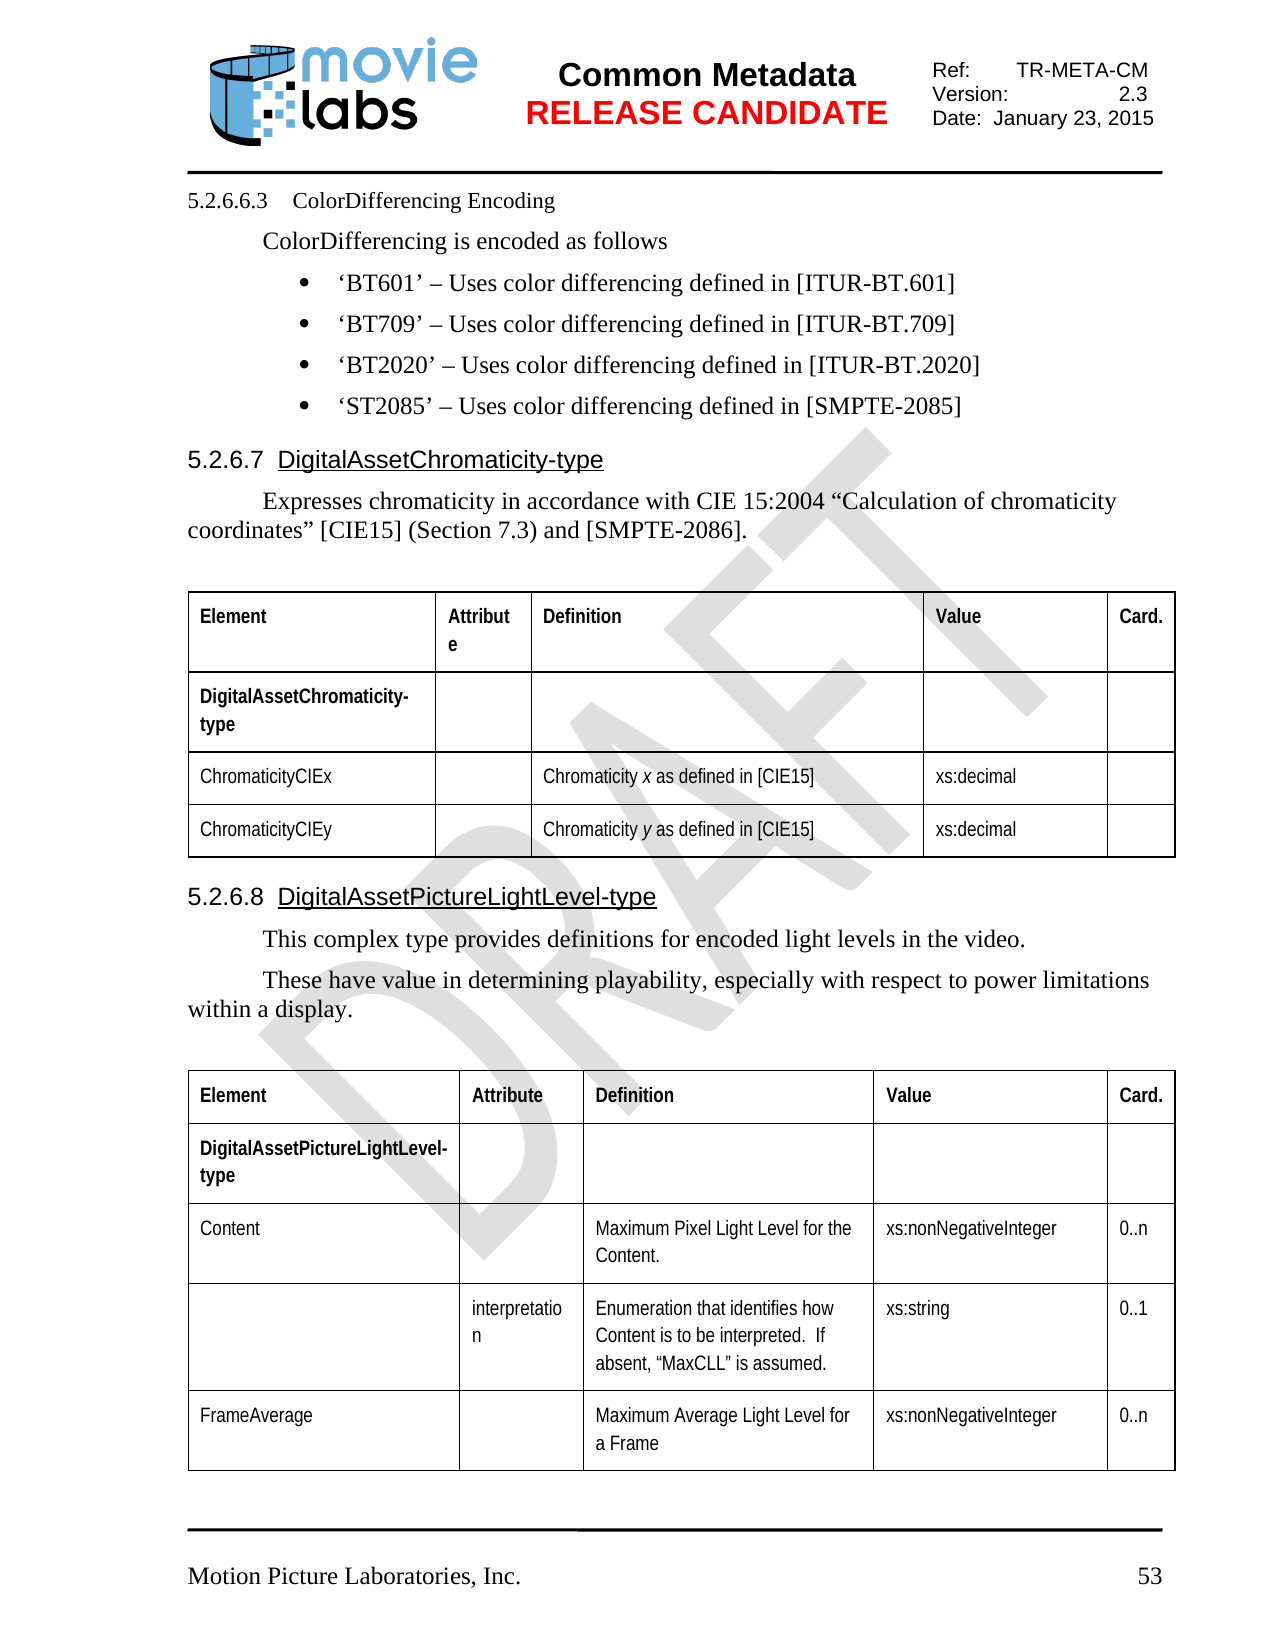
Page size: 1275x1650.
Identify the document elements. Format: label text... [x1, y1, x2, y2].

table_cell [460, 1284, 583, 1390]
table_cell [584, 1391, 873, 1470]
text These have value in determining playability, especially with respect to power limitations within a display. [187, 965, 1162, 1022]
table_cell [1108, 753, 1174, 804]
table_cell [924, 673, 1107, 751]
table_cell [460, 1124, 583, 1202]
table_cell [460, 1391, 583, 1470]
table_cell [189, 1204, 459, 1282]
text Expresses chromaticity in accordance with CIE 15:2004 “Calculation of chromaticity coordinates” [CIE15] (Section 7.3) and [SMPTE-2086]. [187, 486, 1162, 544]
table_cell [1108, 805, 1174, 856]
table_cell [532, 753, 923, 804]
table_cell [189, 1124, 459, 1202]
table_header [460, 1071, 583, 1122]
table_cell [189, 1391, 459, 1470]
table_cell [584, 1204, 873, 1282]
subtitle DigitalAssetPictureLightLevel-type [187, 882, 1162, 911]
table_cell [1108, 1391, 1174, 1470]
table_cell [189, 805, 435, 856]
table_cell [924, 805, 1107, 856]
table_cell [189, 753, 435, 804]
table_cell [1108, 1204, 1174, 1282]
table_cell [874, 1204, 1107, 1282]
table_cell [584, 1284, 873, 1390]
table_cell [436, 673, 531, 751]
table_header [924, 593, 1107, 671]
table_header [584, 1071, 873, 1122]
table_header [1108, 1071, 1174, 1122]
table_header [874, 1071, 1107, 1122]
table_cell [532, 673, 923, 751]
text ColorDifferencing is encoded as follows [187, 226, 1162, 255]
list ‘BT709’ – Uses color differencing defined in [ITUR-BT.709] [300, 309, 1162, 338]
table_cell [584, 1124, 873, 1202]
list ‘ST2085’ – Uses color differencing defined in [SMPTE-2085] [300, 391, 1162, 420]
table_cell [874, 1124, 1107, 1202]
list ‘BT2020’ – Uses color differencing defined in [ITUR-BT.2020] [300, 350, 1162, 379]
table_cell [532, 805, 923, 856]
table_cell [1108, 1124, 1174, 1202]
list ‘BT601’ – Uses color differencing defined in [ITUR-BT.601] [300, 268, 1162, 296]
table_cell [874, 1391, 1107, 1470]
text This complex type provides definitions for encoded light levels in the video. [187, 924, 1162, 952]
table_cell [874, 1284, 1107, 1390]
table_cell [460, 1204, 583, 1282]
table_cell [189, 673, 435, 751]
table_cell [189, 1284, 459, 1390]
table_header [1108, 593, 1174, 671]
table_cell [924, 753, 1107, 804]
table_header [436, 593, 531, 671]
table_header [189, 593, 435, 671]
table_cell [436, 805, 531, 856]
picture [210, 37, 478, 146]
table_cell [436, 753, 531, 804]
subtitle DigitalAssetChromaticity-type [187, 445, 1162, 474]
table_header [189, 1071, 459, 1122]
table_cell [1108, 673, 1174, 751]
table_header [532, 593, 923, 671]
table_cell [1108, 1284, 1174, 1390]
subtitle ColorDifferencing Encoding [187, 187, 1162, 214]
